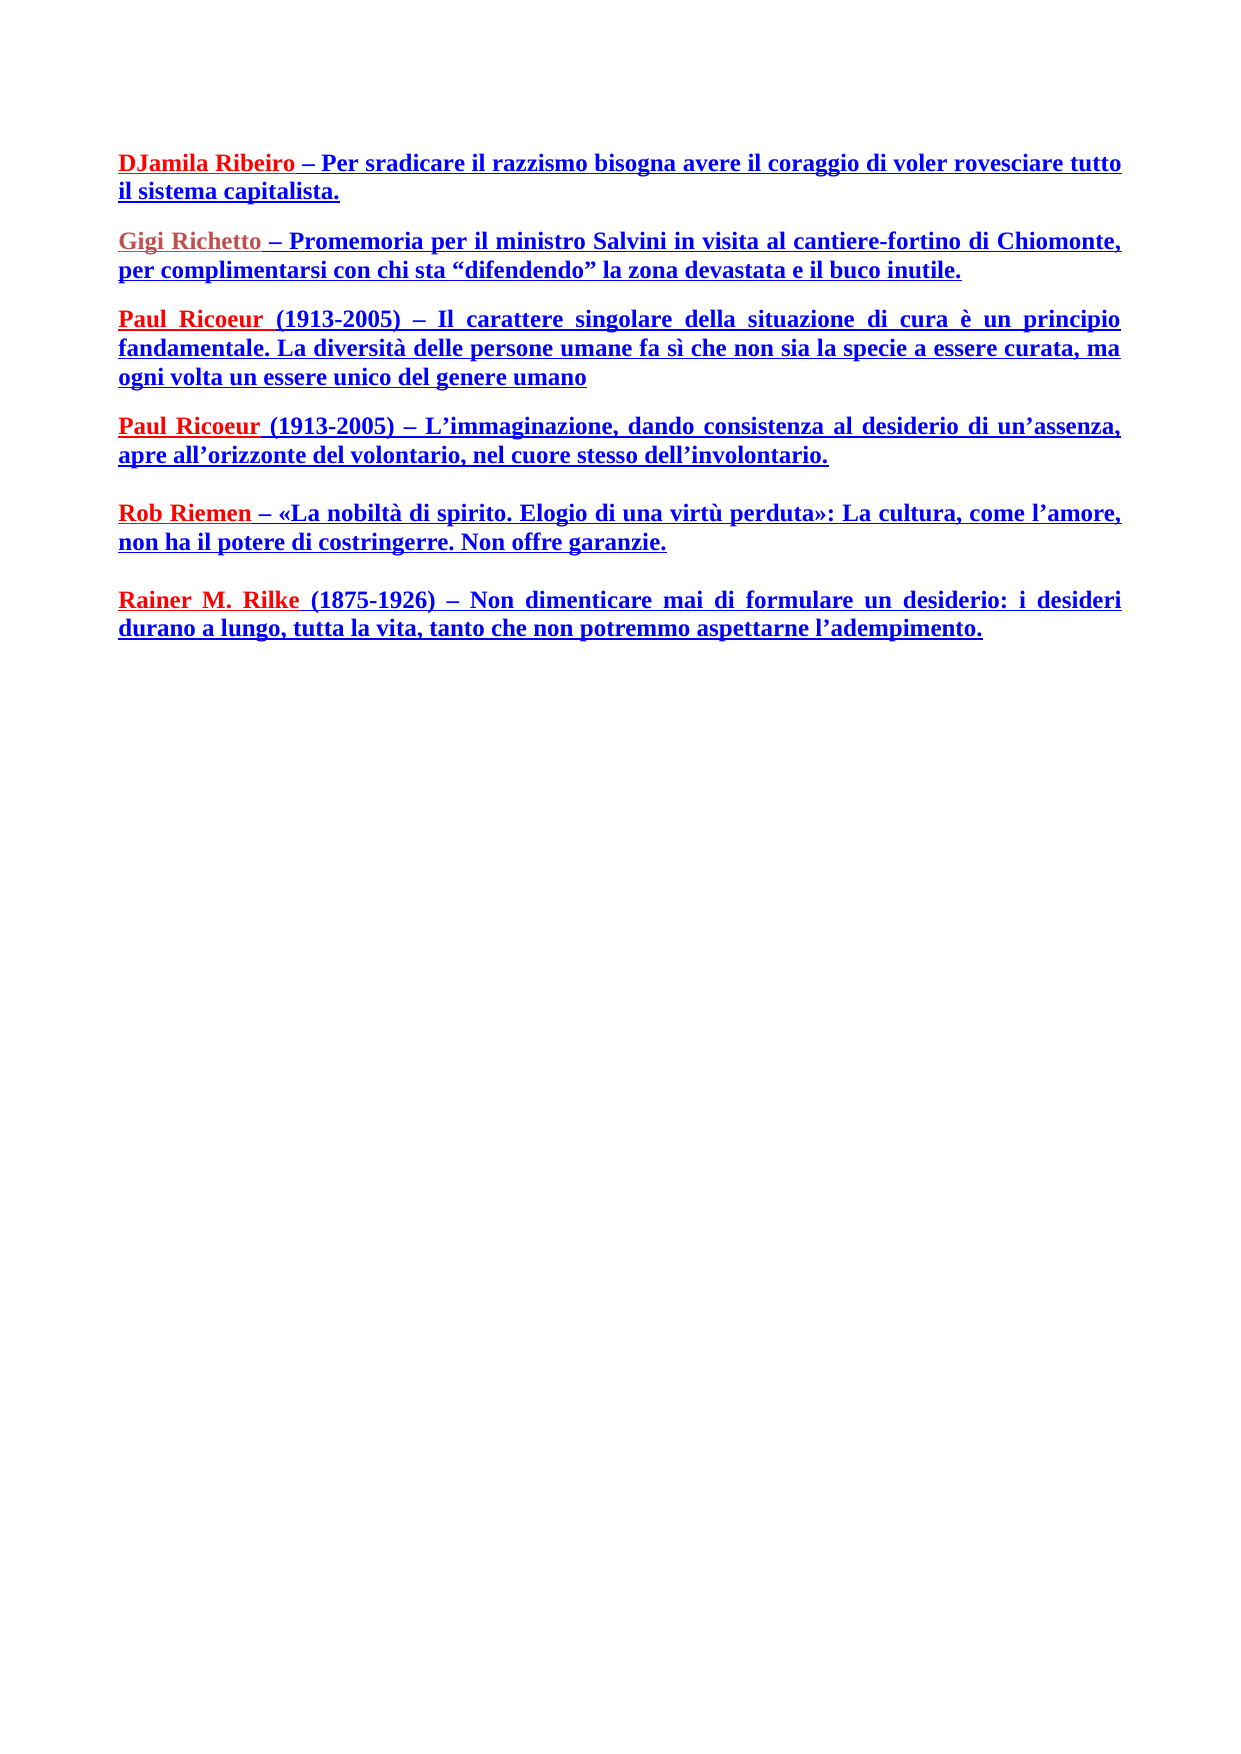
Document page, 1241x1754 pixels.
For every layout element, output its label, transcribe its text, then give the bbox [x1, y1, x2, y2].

subtitle Gigi Richetto – Promemoria per il ministro Salvini in visita al cantiere-fortino di Chiomonte, per complimentarsi con chi sta “difendendo” la zona devastata e il buco inutile. [118, 252, 1122, 283]
subtitle Paul Ricoeur (1913-2005) – Il carattere singolare della situazione di cura è un principio fandamentale. La diversità delle persone umane fa sì che non sia la specie a essere curata, ma ogni volta un essere unico del genere umano [118, 304, 1122, 391]
subtitle Rainer M. Rilke (1875-1926) – Non dimenticare mai di formulare un desiderio: i desideri durano a lungo, tutta la vita, tanto che non potremmo aspettarne l’adempimento. [118, 611, 1122, 642]
subtitle DJamila Ribeiro – Per sradicare il razzismo bisogna avere il coraggio di voler rovesciare tutto il sistema capitalista. [118, 148, 1122, 173]
subtitle Rob Riemen – «La nobiltà di spirito. Elogio di una virtù perduta»: La cultura, come l’amore, non ha il potere di costringerre. Non offre garanzie. [118, 498, 1122, 523]
subtitle DJamila Ribeiro – Per sradicare il razzismo bisogna avere il coraggio di voler rovesciare tutto il sistema capitalista. [118, 174, 1122, 205]
subtitle Gigi Richetto – Promemoria per il ministro Salvini in visita al cantiere-fortino di Chiomonte, per complimentarsi con chi sta “difendendo” la zona devastata e il buco inutile. [118, 226, 1122, 251]
subtitle Rob Riemen – «La nobiltà di spirito. Elogio di una virtù perduta»: La cultura, come l’amore, non ha il potere di costringerre. Non offre garanzie. [118, 524, 1122, 556]
subtitle Rainer M. Rilke (1875-1926) – Non dimenticare mai di formulare un desiderio: i desideri durano a lungo, tutta la vita, tanto che non potremmo aspettarne l’adempimento. [118, 585, 1122, 610]
text Paul Ricoeur (1913-2005) – L’immaginazione, dando consistenza al desiderio di un’assenza, apre all’orizzonte del volontario, nel cuore stesso dell’involontario. [118, 411, 1122, 469]
